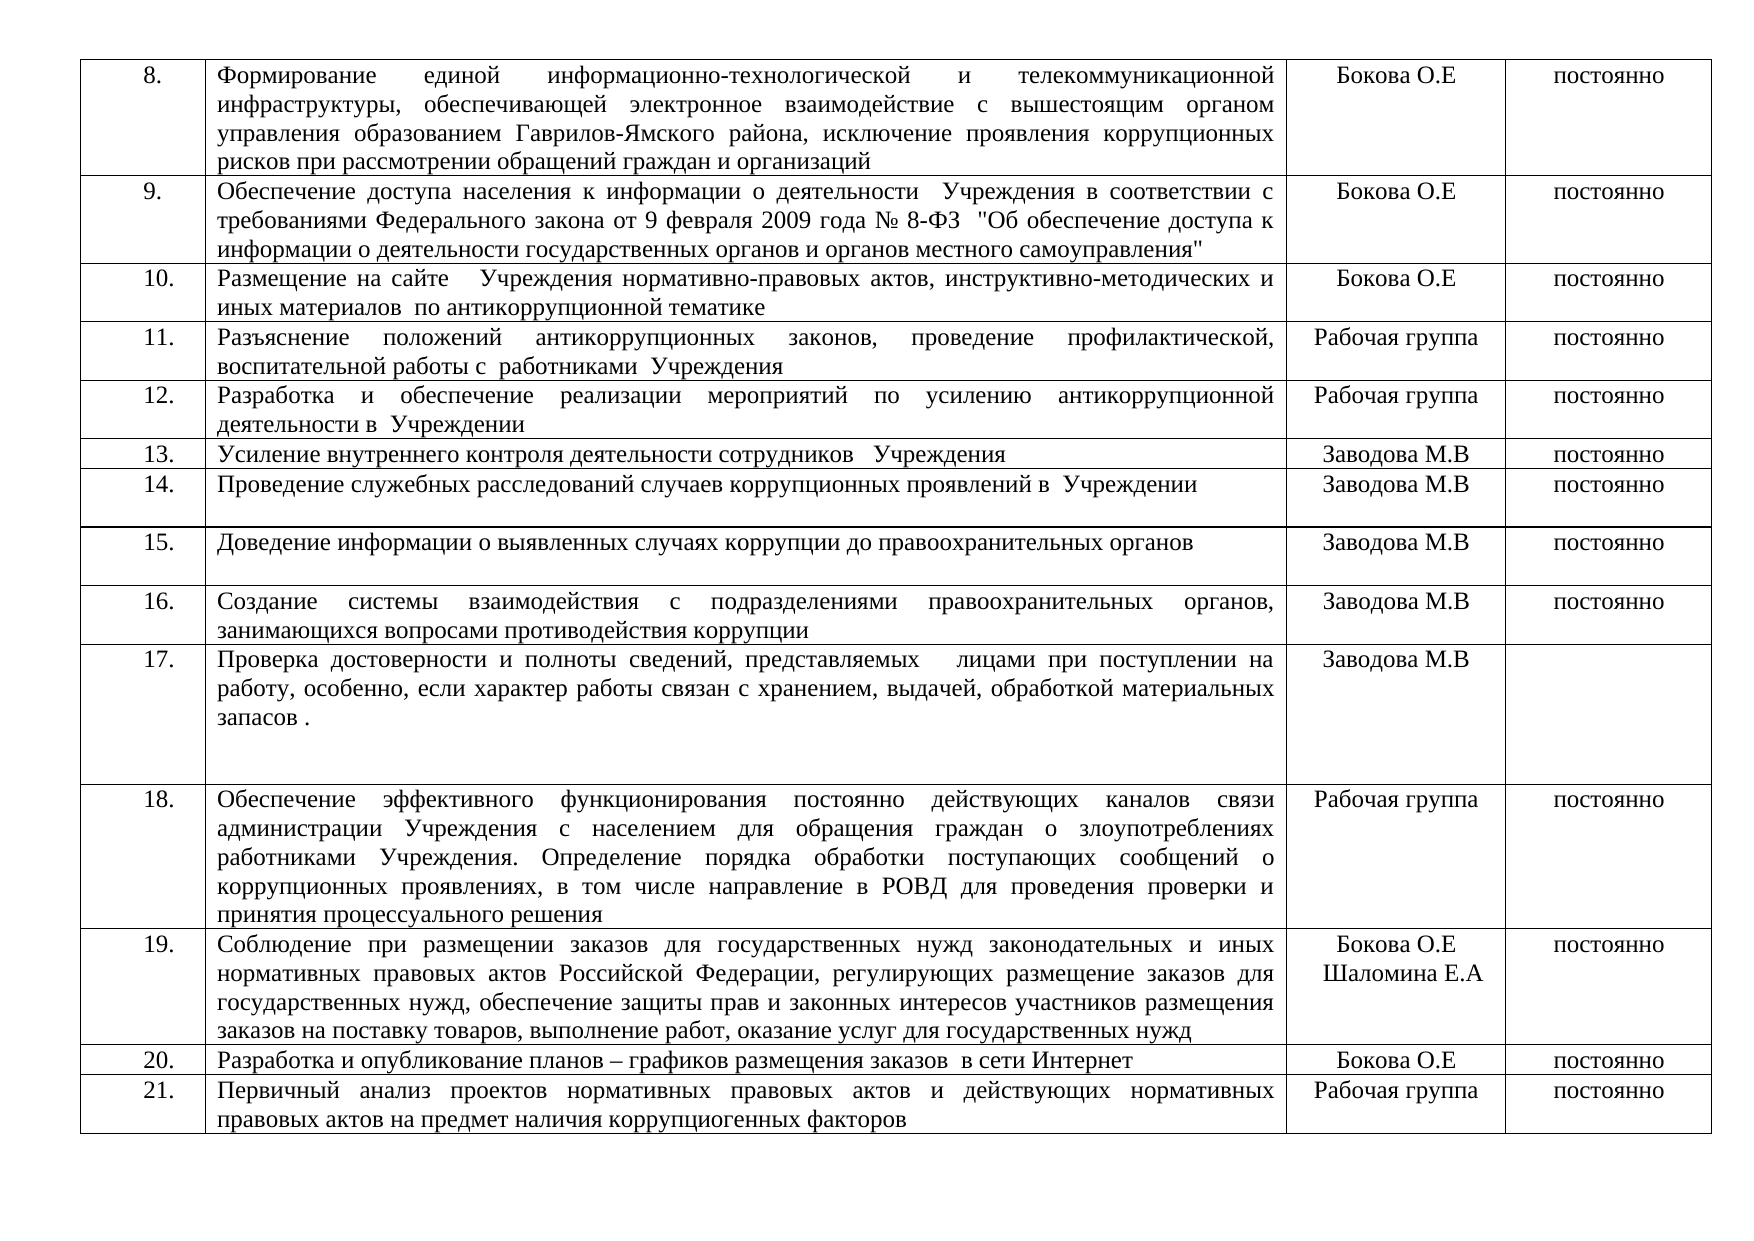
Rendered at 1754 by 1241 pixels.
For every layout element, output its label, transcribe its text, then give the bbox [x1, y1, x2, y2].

table_cell постоянно [1506, 528, 1711, 585]
table_cell [81, 929, 205, 1044]
table_cell постоянно [1506, 176, 1711, 262]
table_cell Первичный анализ проектов нормативных правовых актов и действующих нормативных правовых актов на предмет наличия коррупциогенных факторов [206, 1075, 1286, 1133]
table_cell постоянно [1506, 1045, 1711, 1074]
table_cell Проверка достоверности и полноты сведений, представляемых лицами при поступлении на работу, особенно, если характер работы связан с хранением, выдачей, обработкой материальных запасов . [206, 645, 1286, 783]
table_cell постоянно [1506, 785, 1711, 928]
table_cell [81, 469, 205, 526]
table_cell Рабочая группа [1287, 381, 1505, 438]
table_cell Заводова М.В [1287, 439, 1505, 468]
table_cell постоянно [1506, 929, 1711, 1044]
table_cell Бокова О.Е [1287, 60, 1505, 175]
table_cell Заводова М.В [1287, 469, 1505, 526]
table_cell Доведение информации о выявленных случаях коррупции до правоохранительных органов [206, 528, 1286, 585]
table_cell Бокова О.Е [1287, 176, 1505, 262]
table_cell Формирование единой информационно-технологической и телекоммуникационной инфраструктуры, обеспечивающей электронное взаимодействие с вышестоящим органом управления образованием Гаврилов-Ямского района, исключение проявления коррупционных рисков при рассмотрении обращений граждан и организаций [206, 60, 1286, 175]
table_cell [81, 1075, 205, 1133]
table_cell Обеспечение эффективного функционирования постоянно действующих каналов связи администрации Учреждения с населением для обращения граждан о злоупотреблениях работниками Учреждения. Определение порядка обработки поступающих сообщений о коррупционных проявлениях, в том числе направление в РОВД для проведения проверки и принятия процессуального решения [206, 785, 1286, 928]
table_cell Размещение на сайте Учреждения нормативно-правовых актов, инструктивно-методических и иных материалов по антикоррупционной тематике [206, 264, 1286, 321]
table_cell постоянно [1506, 264, 1711, 321]
table_cell постоянно [1506, 1075, 1711, 1133]
table_cell Разработка и обеспечение реализации мероприятий по усилению антикоррупционной деятельности в Учреждении [206, 381, 1286, 438]
table_cell Рабочая группа [1287, 322, 1505, 379]
table_cell [81, 264, 205, 321]
table_cell [1506, 645, 1711, 783]
table_cell Бокова О.Е [1287, 1045, 1505, 1074]
table_cell [81, 176, 205, 262]
table_cell Разработка и опубликование планов – графиков размещения заказов в сети Интернет [206, 1045, 1286, 1074]
table_cell Бокова О.Е Шаломина Е.А [1287, 929, 1505, 1044]
table_cell Бокова О.Е [1287, 264, 1505, 321]
table_cell [81, 645, 205, 783]
table_cell постоянно [1506, 381, 1711, 438]
table_cell Заводова М.В [1287, 586, 1505, 643]
table_cell Рабочая группа [1287, 1075, 1505, 1133]
table_cell постоянно [1506, 469, 1711, 526]
table_cell Заводова М.В [1287, 645, 1505, 783]
table_cell [81, 439, 205, 468]
table_cell Разъяснение положений антикоррупционных законов, проведение профилактической, воспитательной работы с работниками Учреждения [206, 322, 1286, 379]
table_cell [81, 322, 205, 379]
table_cell [81, 60, 205, 175]
table_cell постоянно [1506, 60, 1711, 175]
table_cell Проведение служебных расследований случаев коррупционных проявлений в Учреждении [206, 469, 1286, 526]
table_cell [81, 785, 205, 928]
table_cell постоянно [1506, 439, 1711, 468]
table_cell [81, 1045, 205, 1074]
table_cell Рабочая группа [1287, 785, 1505, 928]
table_cell Соблюдение при размещении заказов для государственных нужд законодательных и иных нормативных правовых актов Российской Федерации, регулирующих размещение заказов для государственных нужд, обеспечение защиты прав и законных интересов участников размещения заказов на поставку товаров, выполнение работ, оказание услуг для государственных нужд [206, 929, 1286, 1044]
table_cell Усиление внутреннего контроля деятельности сотрудников Учреждения [206, 439, 1286, 468]
table_cell [81, 381, 205, 438]
table_cell [81, 586, 205, 643]
table_cell постоянно [1506, 322, 1711, 379]
table_cell постоянно [1506, 586, 1711, 643]
table_cell Заводова М.В [1287, 528, 1505, 585]
table_cell [81, 528, 205, 585]
table_cell Создание системы взаимодействия с подразделениями правоохранительных органов, занимающихся вопросами противодействия коррупции [206, 586, 1286, 643]
table_cell Обеспечение доступа населения к информации о деятельности Учреждения в соответствии с требованиями Федерального закона от 9 февраля 2009 года № 8-ФЗ "Об обеспечение доступа к информации о деятельности государственных органов и органов местного самоуправления" [206, 176, 1286, 262]
